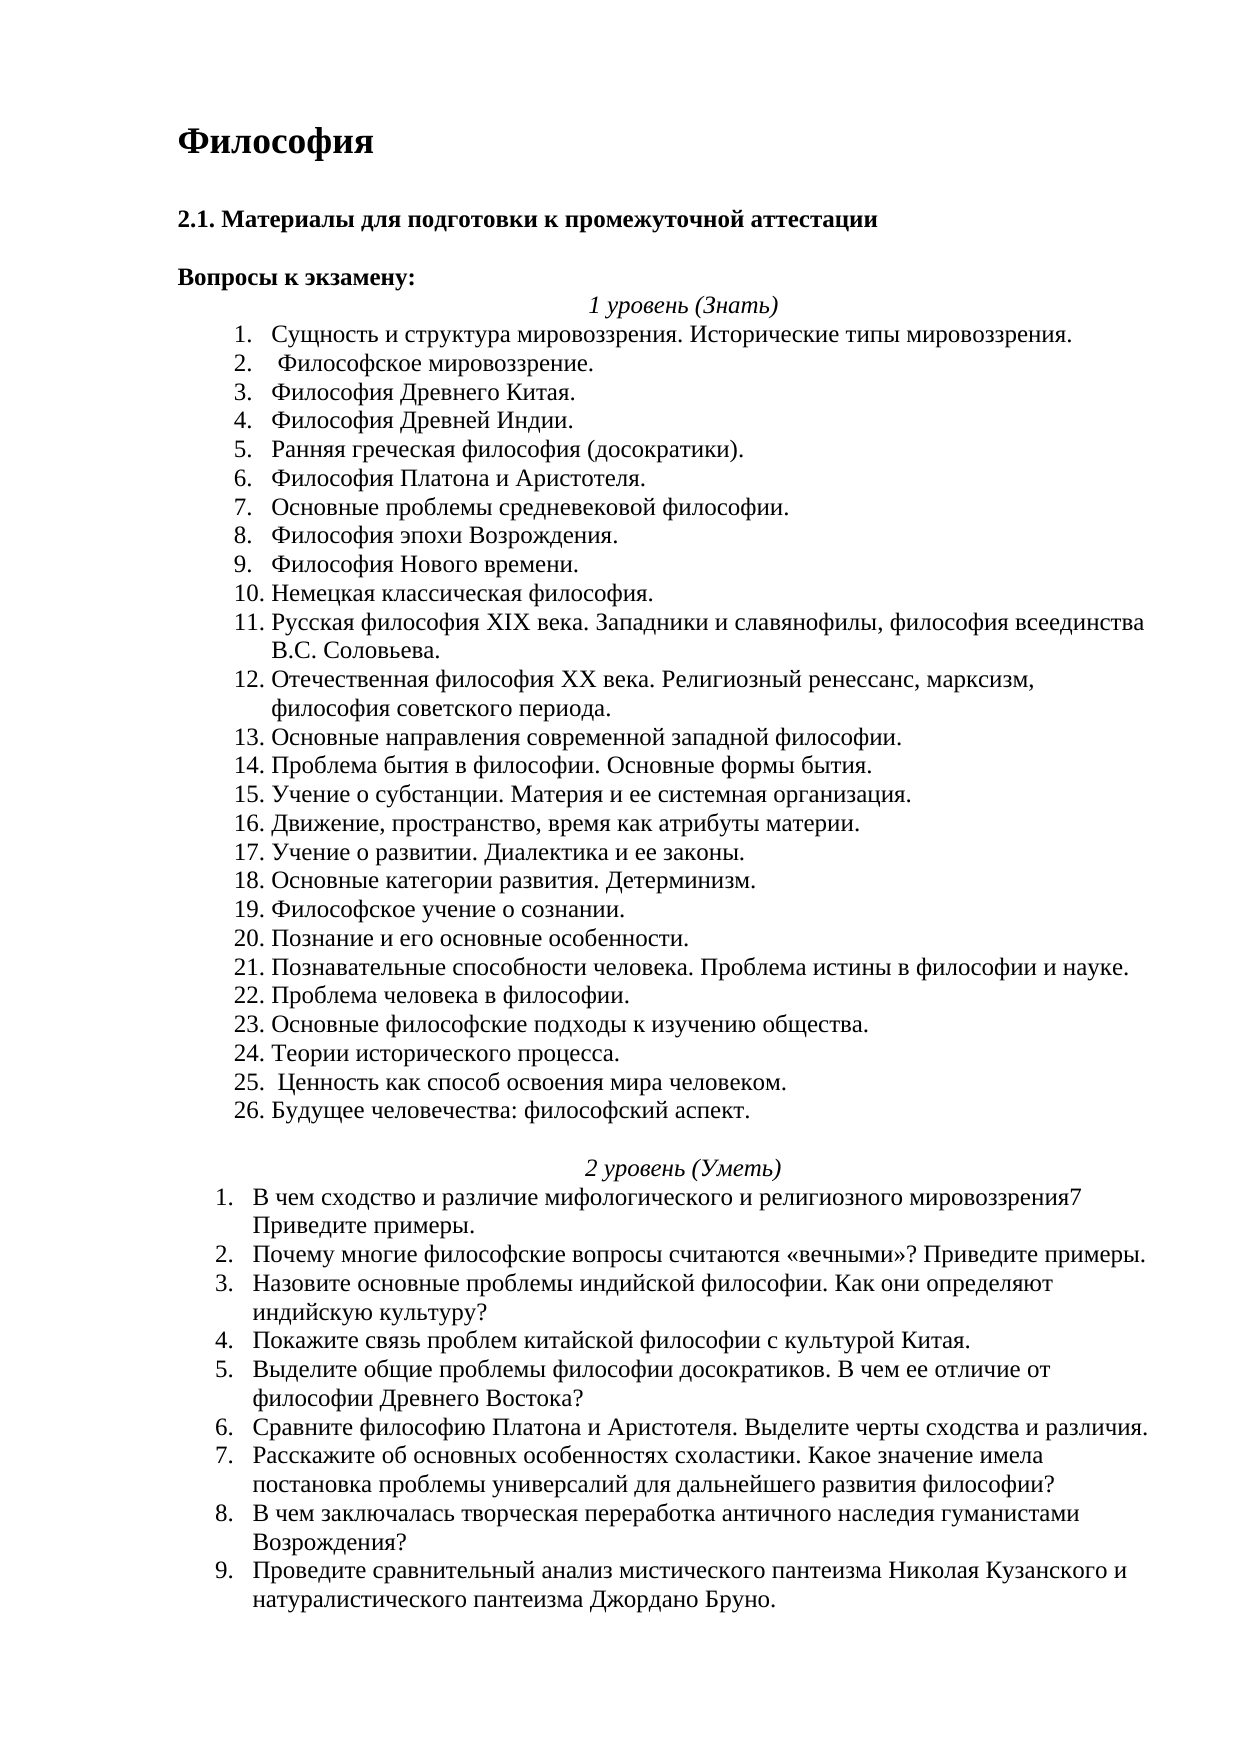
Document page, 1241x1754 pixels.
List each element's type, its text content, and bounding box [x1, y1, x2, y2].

list Расскажите об основных особенностях схоластики. Какое значение имела постановка проблемы универсалий для дальнейшего развития философии? [215, 1441, 1152, 1498]
list Русская философия XIX века. Западники и славянофилы, философия всеединства В.С. Соловьева. [233, 607, 1152, 664]
list Сравните философию Платона и Аристотеля. Выделите черты сходства и различия. [215, 1412, 1152, 1441]
text 2.1. Материалы для подготовки к промежуточной аттестации [177, 204, 1152, 233]
list Движение, пространство, время как атрибуты материи. [233, 808, 1152, 837]
list Отечественная философия ХХ века. Религиозный ренессанс, марксизм, философия советского периода. [233, 664, 1152, 722]
list Проблема человека в философии. [233, 981, 1152, 1009]
list Сущность и структура мировоззрения. Исторические типы мировоззрения. [233, 319, 1152, 348]
list Познавательные способности человека. Проблема истины в философии и науке. [233, 952, 1152, 981]
list Философия Древнего Китая. [233, 377, 1152, 406]
list Философское мировоззрение. [233, 348, 1152, 377]
text 2 уровень (Уметь) [215, 1153, 1152, 1182]
list Проблема бытия в философии. Основные формы бытия. [233, 751, 1152, 779]
list Ценность как способ освоения мира человеком. [233, 1067, 1152, 1096]
list Проведите сравнительный анализ мистического пантеизма Николая Кузанского и натуралистического пантеизма Джордано Бруно. [215, 1556, 1152, 1613]
list В чем заключалась творческая переработка античного наследия гуманистами Возрождения? [215, 1498, 1152, 1556]
list Немецкая классическая философия. [233, 578, 1152, 607]
list Теории исторического процесса. [233, 1038, 1152, 1067]
list Учение о субстанции. Материя и ее системная организация. [233, 779, 1152, 808]
list Основные философские подходы к изучению общества. [233, 1009, 1152, 1038]
list Почему многие философские вопросы считаются «вечными»? Приведите примеры. [215, 1239, 1152, 1268]
list Философское учение о сознании. [233, 894, 1152, 923]
list Назовите основные проблемы индийской философии. Как они определяют индийскую культуру? [215, 1268, 1152, 1326]
list Выделите общие проблемы философии досократиков. В чем ее отличие от философии Древнего Востока? [215, 1354, 1152, 1412]
list Основные категории развития. Детерминизм. [233, 866, 1152, 894]
list Философия Древней Индии. [233, 406, 1152, 434]
list Основные проблемы средневековой философии. [233, 492, 1152, 521]
list Основные направления современной западной философии. [233, 722, 1152, 751]
list Будущее человечества: философский аспект. [233, 1096, 1152, 1124]
list Философия Платона и Аристотеля. [233, 463, 1152, 492]
text 1 уровень (Знать) [215, 291, 1152, 319]
list Философия эпохи Возрождения. [233, 521, 1152, 549]
list В чем сходство и различие мифологического и религиозного мировоззрения7 Приведите примеры. [215, 1182, 1152, 1239]
list Покажите связь проблем китайской философии с культурой Китая. [215, 1326, 1152, 1354]
list Познание и его основные особенности. [233, 923, 1152, 952]
list Учение о развитии. Диалектика и ее законы. [233, 837, 1152, 866]
text Вопросы к экзамену: [177, 262, 1152, 291]
text Философия [177, 118, 1152, 161]
list Ранняя греческая философия (досократики). [233, 434, 1152, 463]
list Философия Нового времени. [233, 549, 1152, 578]
